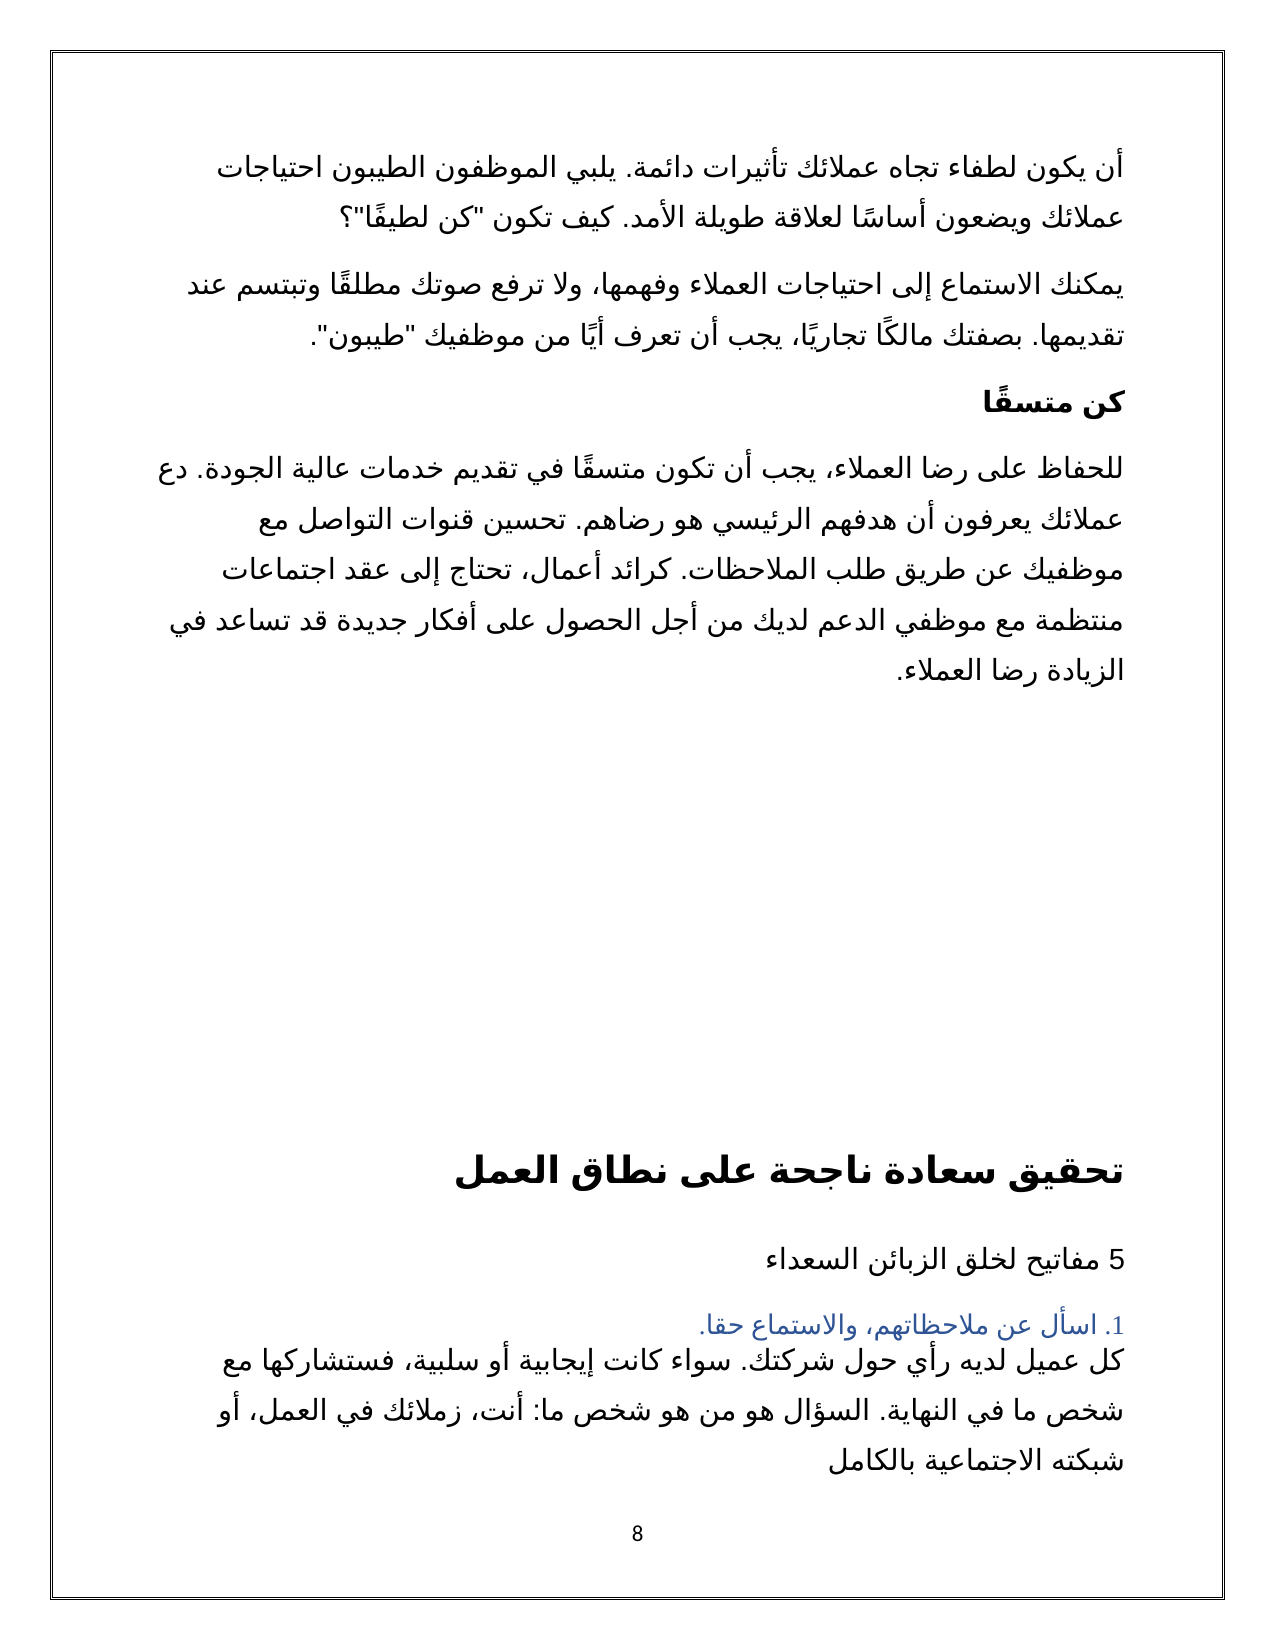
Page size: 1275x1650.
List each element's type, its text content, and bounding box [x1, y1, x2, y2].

text كن متسقًا [150, 384, 1125, 418]
text يمكنك الاستماع إلى احتياجات العملاء وفهمها، ولا ترفع صوتك مطلقًا وتبتسم عند تقديمها. بصفتك مالكًا تجاريًا، يجب أن تعرف أيًا من موظفيك "طيبون". [150, 267, 1125, 351]
subtitle 1. اسأل عن ملاحظاتهم، والاستماع حقا. [150, 1309, 1125, 1340]
subtitle تحقيق سعادة ناجحة على نطاق العمل [150, 1149, 1125, 1192]
text 5 مفاتيح لخلق الزبائن السعداء [150, 1242, 1125, 1276]
text أن يكون لطفاء تجاه عملائك تأثيرات دائمة. يلبي الموظفون الطيبون احتياجات عملائك ويضعون أساسًا لعلاقة طويلة الأمد. كيف تكون "كن لطيفًا"؟ [150, 150, 1125, 234]
text للحفاظ على رضا العملاء، يجب أن تكون متسقًا في تقديم خدمات عالية الجودة. دع عملائك يعرفون أن هدفهم الرئيسي هو رضاهم. تحسين قنوات التواصل مع موظفيك عن طريق طلب الملاحظات. كرائد أعمال، تحتاج إلى عقد اجتماعات منتظمة مع موظفي الدعم لديك من أجل الحصول على أفكار جديدة قد تساعد في الزيادة رضا العملاء. [150, 452, 1125, 686]
text كل عميل لديه رأي حول شركتك. سواء كانت إيجابية أو سلبية، فستشاركها مع شخص ما في النهاية. السؤال هو من هو شخص ما: أنت، زملائك في العمل، أو شبكته الاجتماعية بالكامل [150, 1343, 1125, 1477]
